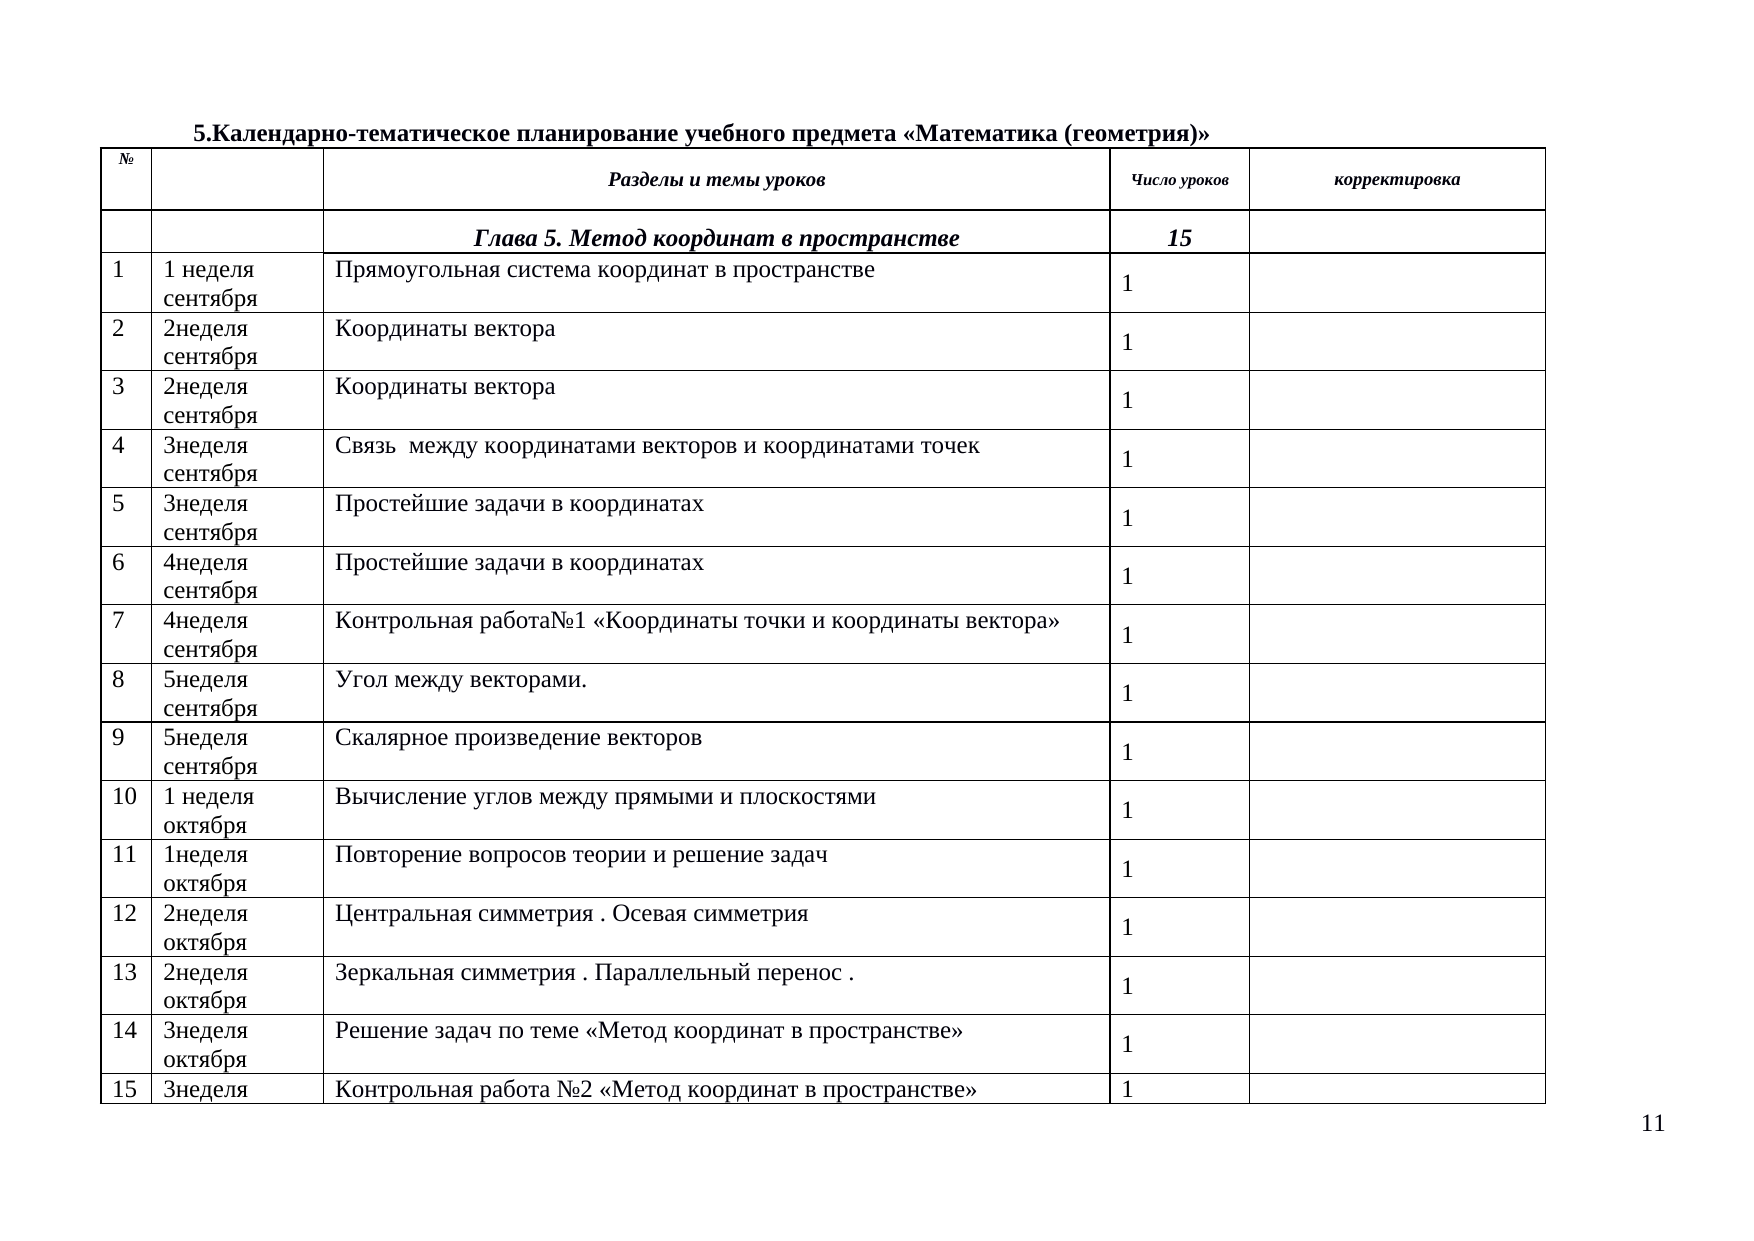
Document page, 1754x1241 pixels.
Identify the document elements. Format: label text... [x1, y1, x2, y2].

table_cell Угол между векторами. [324, 664, 1109, 721]
table_cell 2 [102, 313, 151, 370]
table_cell 4неделя сентября [152, 605, 323, 663]
table_cell 15 [1111, 211, 1249, 252]
table_cell [1250, 664, 1545, 721]
table_cell [1250, 840, 1545, 897]
table_cell Скалярное произведение векторов [324, 723, 1109, 780]
table_cell [1250, 371, 1545, 429]
table_header Разделы и темы уроков [324, 149, 1109, 209]
table_cell 1неделя октября [152, 840, 323, 897]
table_cell 3неделя сентября [152, 488, 323, 546]
table_cell 1 [1111, 254, 1249, 312]
table_cell Повторение вопросов теории и решение задач [324, 840, 1109, 897]
table_cell [1250, 547, 1545, 604]
table_cell [1250, 1015, 1545, 1073]
table_cell 2неделя октября [152, 898, 323, 956]
table_cell 9 [102, 723, 151, 780]
table_cell 3неделя сентября [152, 430, 323, 487]
table_cell [1250, 430, 1545, 487]
table_cell 1 [1111, 1015, 1249, 1073]
table_cell 1 [1111, 488, 1249, 546]
table_cell Простейшие задачи в координатах [324, 488, 1109, 546]
table_cell 3неделя октября [152, 1074, 323, 1102]
table_cell [1250, 488, 1545, 546]
table_cell 12 [102, 898, 151, 956]
table_cell Прямоугольная система координат в пространстве [324, 254, 1109, 312]
table_cell Вычисление углов между прямыми и плоскостями [324, 781, 1109, 838]
table_cell Зеркальная симметрия . Параллельный перенос . [324, 957, 1109, 1014]
table_cell 1 [1111, 547, 1249, 604]
table_cell 2неделя сентября [152, 313, 323, 370]
table_cell 14 [102, 1015, 151, 1073]
table_cell 10 [102, 781, 151, 838]
table_cell 1 [1111, 664, 1249, 721]
table_cell 1 [1111, 430, 1249, 487]
table_cell 1 [1111, 781, 1249, 838]
table_header Число уроков [1111, 149, 1249, 209]
text 5.Календарно-тематическое планирование учебного предмета «Математика (геометрия)» [193, 118, 1665, 147]
table_cell 1 неделя сентября [152, 253, 323, 312]
table_cell 8 [102, 664, 151, 721]
table_cell 13 [102, 957, 151, 1014]
table_cell 11 [102, 840, 151, 897]
table_cell 1 [1111, 840, 1249, 897]
table_cell Глава 5. Метод координат в пространстве [324, 211, 1109, 252]
table_cell [1250, 898, 1545, 956]
table_cell 1 [1111, 957, 1249, 1014]
table_cell 5 [102, 488, 151, 546]
table_cell 1 [1111, 371, 1249, 429]
table_cell 1 [1111, 1074, 1249, 1102]
table_cell 1 [1111, 898, 1249, 956]
table_cell Координаты вектора [324, 371, 1109, 429]
table_cell 2неделя октября [152, 957, 323, 1014]
table_header № [102, 149, 151, 209]
table_cell Контрольная работа№1 «Координаты точки и координаты вектора» [324, 605, 1109, 663]
table_cell 1 [1111, 313, 1249, 370]
table_cell 3неделя октября [152, 1015, 323, 1073]
table_cell [1250, 605, 1545, 663]
table_cell Координаты вектора [324, 313, 1109, 370]
table_cell 6 [102, 547, 151, 604]
table_header корректировка [1250, 149, 1545, 209]
table_cell [1250, 957, 1545, 1014]
table_cell Связь между координатами векторов и координатами точек [324, 430, 1109, 487]
table_cell 1 [1111, 723, 1249, 780]
table_cell 4 [102, 430, 151, 487]
table_cell 5неделя сентября [152, 723, 323, 780]
table_cell [1250, 254, 1545, 312]
table_cell 7 [102, 605, 151, 663]
table_cell [1250, 781, 1545, 838]
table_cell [324, 1074, 1109, 1102]
table_cell Центральная симметрия . Осевая симметрия [324, 898, 1109, 956]
table_cell 5неделя сентября [152, 664, 323, 721]
table_cell Решение задач по теме «Метод координат в пространстве» [324, 1015, 1109, 1073]
table_header [152, 149, 323, 209]
table_cell [1250, 1074, 1545, 1102]
table_cell 1 [1111, 605, 1249, 663]
table_cell 1 [102, 253, 151, 312]
table_cell [1250, 211, 1545, 252]
table_cell [152, 211, 323, 252]
table_cell 15 [102, 1074, 151, 1102]
table_cell 4неделя сентября [152, 547, 323, 604]
table_cell Простейшие задачи в координатах [324, 547, 1109, 604]
table_cell 2неделя сентября [152, 371, 323, 429]
table_cell [1250, 723, 1545, 780]
table_cell [102, 211, 151, 252]
table_cell 3 [102, 371, 151, 429]
table_cell 1 неделя октября [152, 781, 323, 838]
table_cell [1250, 313, 1545, 370]
